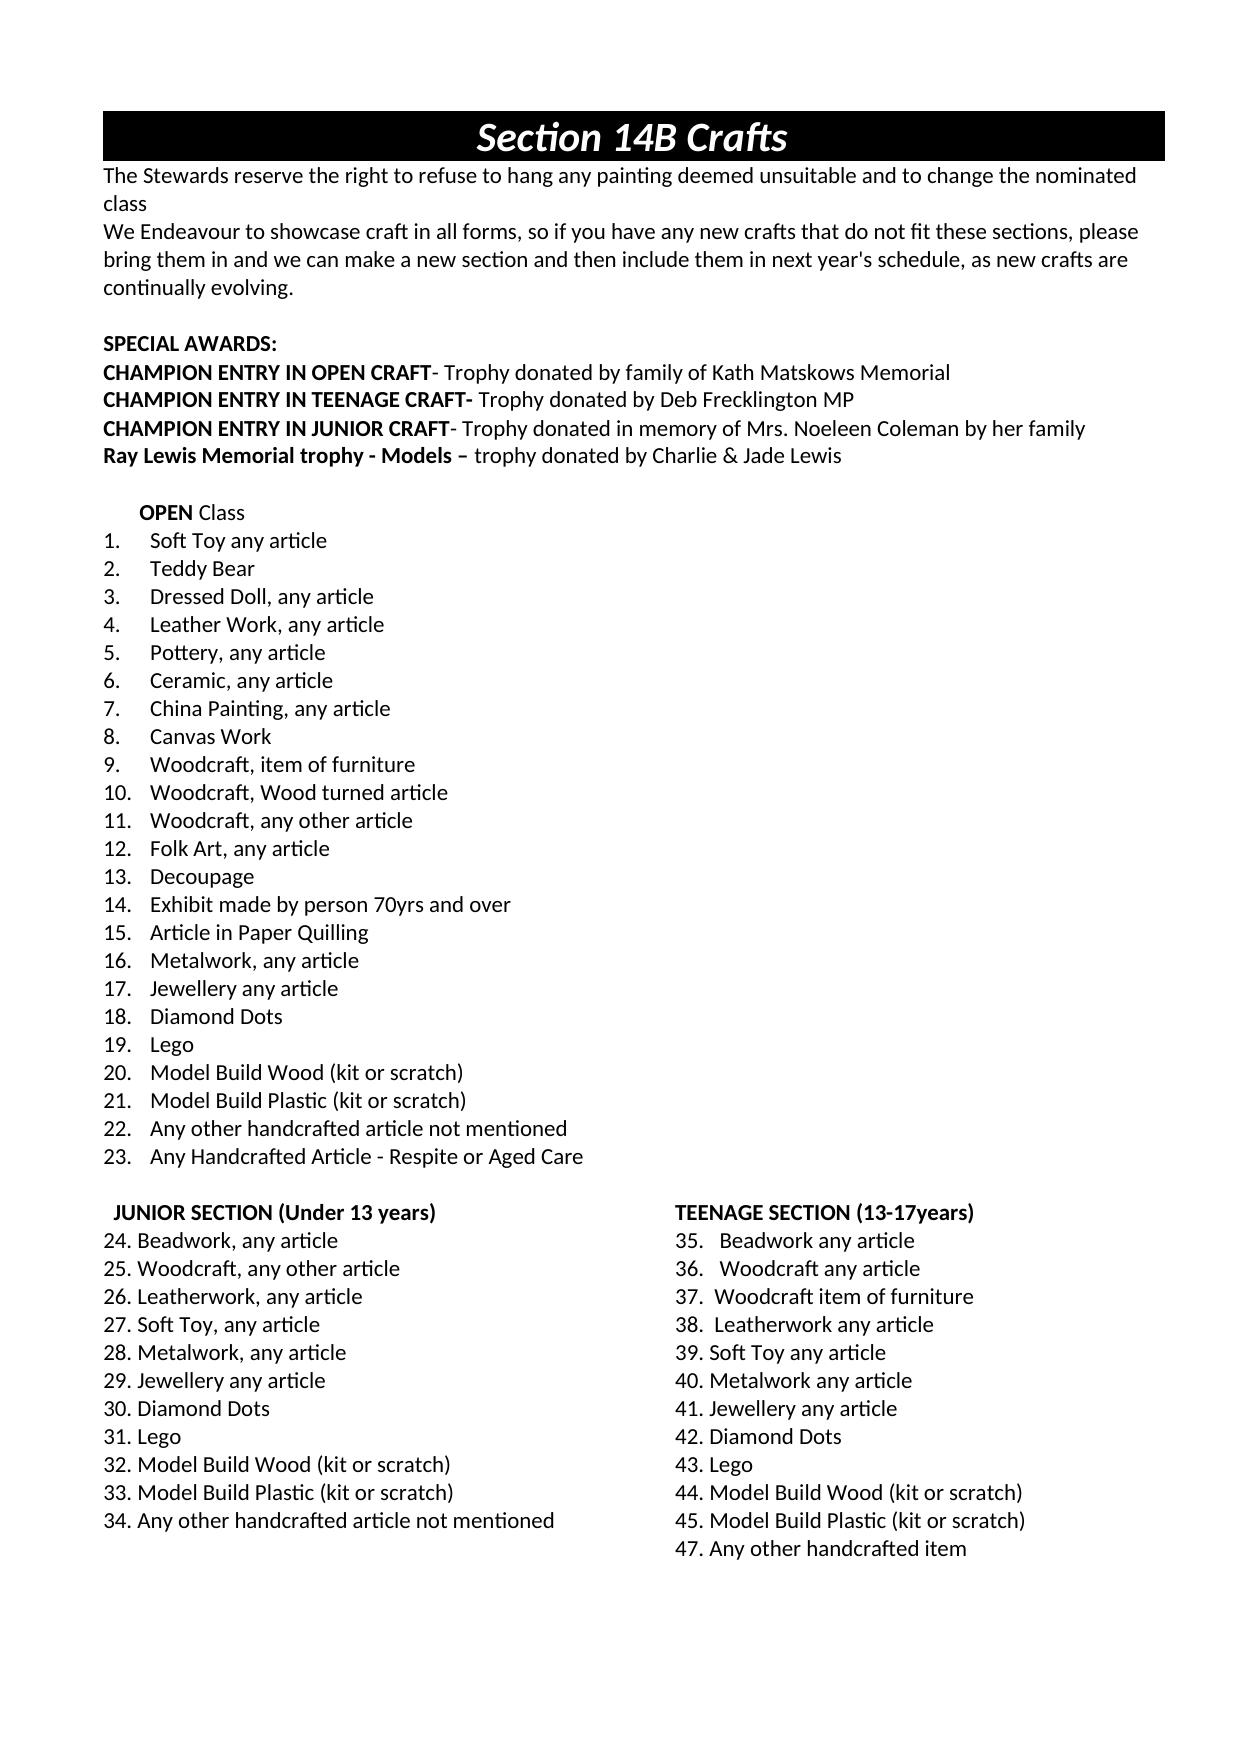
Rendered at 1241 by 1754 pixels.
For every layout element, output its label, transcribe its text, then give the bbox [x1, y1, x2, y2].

text 28. Metalwork, any article 39. Soft Toy any article [103, 1338, 1165, 1366]
list Lego [103, 1030, 1165, 1058]
list China Painting, any article [103, 694, 1165, 722]
list Pottery, any article [103, 638, 1165, 666]
list Metalwork, any article [103, 946, 1165, 974]
text CHAMPION ENTRY IN JUNIOR CRAFT- Trophy donated in memory of Mrs. Noeleen Coleman by her family [103, 414, 1165, 442]
list Article in Paper Quilling [103, 918, 1165, 946]
text 26. Leatherwork, any article 37. Woodcraft item of furniture [103, 1282, 1165, 1310]
list Jewellery any article [103, 974, 1165, 1002]
list Diamond Dots [103, 1002, 1165, 1030]
list Teddy Bear [103, 554, 1165, 582]
list Model Build Wood (kit or scratch) [103, 1058, 1165, 1086]
list 47. Any other handcrafted item [103, 1534, 1165, 1562]
text 33. Model Build Plastic (kit or scratch) 44. Model Build Wood (kit or scratch) [103, 1478, 1165, 1506]
list Soft Toy any article [103, 526, 1165, 554]
list Any Handcrafted Article - Respite or Aged Care [103, 1142, 1165, 1170]
text CHAMPION ENTRY IN TEENAGE CRAFT- Trophy donated by Deb Frecklington MP [103, 386, 1165, 414]
list Any other handcrafted article not mentioned [103, 1114, 1165, 1142]
list Dressed Doll, any article [103, 582, 1165, 610]
text Section 14B Crafts [103, 111, 1165, 161]
text Ray Lewis Memorial trophy - Models – trophy donated by Charlie & Jade Lewis [103, 442, 1165, 470]
text 24. Beadwork, any article 35. Beadwork any article [103, 1226, 1165, 1254]
text 29. Jewellery any article 40. Metalwork any article [103, 1366, 1165, 1394]
text 32. Model Build Wood (kit or scratch) 43. Lego [103, 1450, 1165, 1478]
text 34. Any other handcrafted article not mentioned 45. Model Build Plastic (kit or scratch) [103, 1506, 1165, 1534]
list Woodcraft, any other article [103, 806, 1165, 834]
text JUNIOR SECTION (Under 13 years) TEENAGE SECTION (13-17years) [103, 1198, 1165, 1226]
list Model Build Plastic (kit or scratch) [103, 1086, 1165, 1114]
text SPECIAL AWARDS: [103, 329, 1165, 358]
list Leather Work, any article [103, 610, 1165, 638]
list Decoupage [103, 862, 1165, 890]
text 27. Soft Toy, any article 38. Leatherwork any article [103, 1310, 1165, 1338]
text 31. Lego 42. Diamond Dots [103, 1422, 1165, 1450]
text 25. Woodcraft, any other article 36. Woodcraft any article [103, 1254, 1165, 1282]
text CHAMPION ENTRY IN OPEN CRAFT- Trophy donated by family of Kath Matskows Memorial [103, 358, 1165, 386]
text The Stewards reserve the right to refuse to hang any painting deemed unsuitable and to change the nominated class [103, 161, 1165, 217]
text We Endeavour to showcase craft in all forms, so if you have any new crafts that do not fit these sections, please bring them in and we can make a new section and then include them in next year's schedule, as new crafts are continually evolving. [103, 217, 1165, 302]
list Canvas Work [103, 722, 1165, 750]
list Woodcraft, Wood turned article [103, 778, 1165, 806]
list Folk Art, any article [103, 834, 1165, 862]
list Exhibit made by person 70yrs and over [103, 890, 1165, 918]
text OPEN Class [103, 498, 1165, 526]
text 30. Diamond Dots 41. Jewellery any article [103, 1394, 1165, 1422]
list Woodcraft, item of furniture [103, 750, 1165, 778]
list Ceramic, any article [103, 666, 1165, 694]
